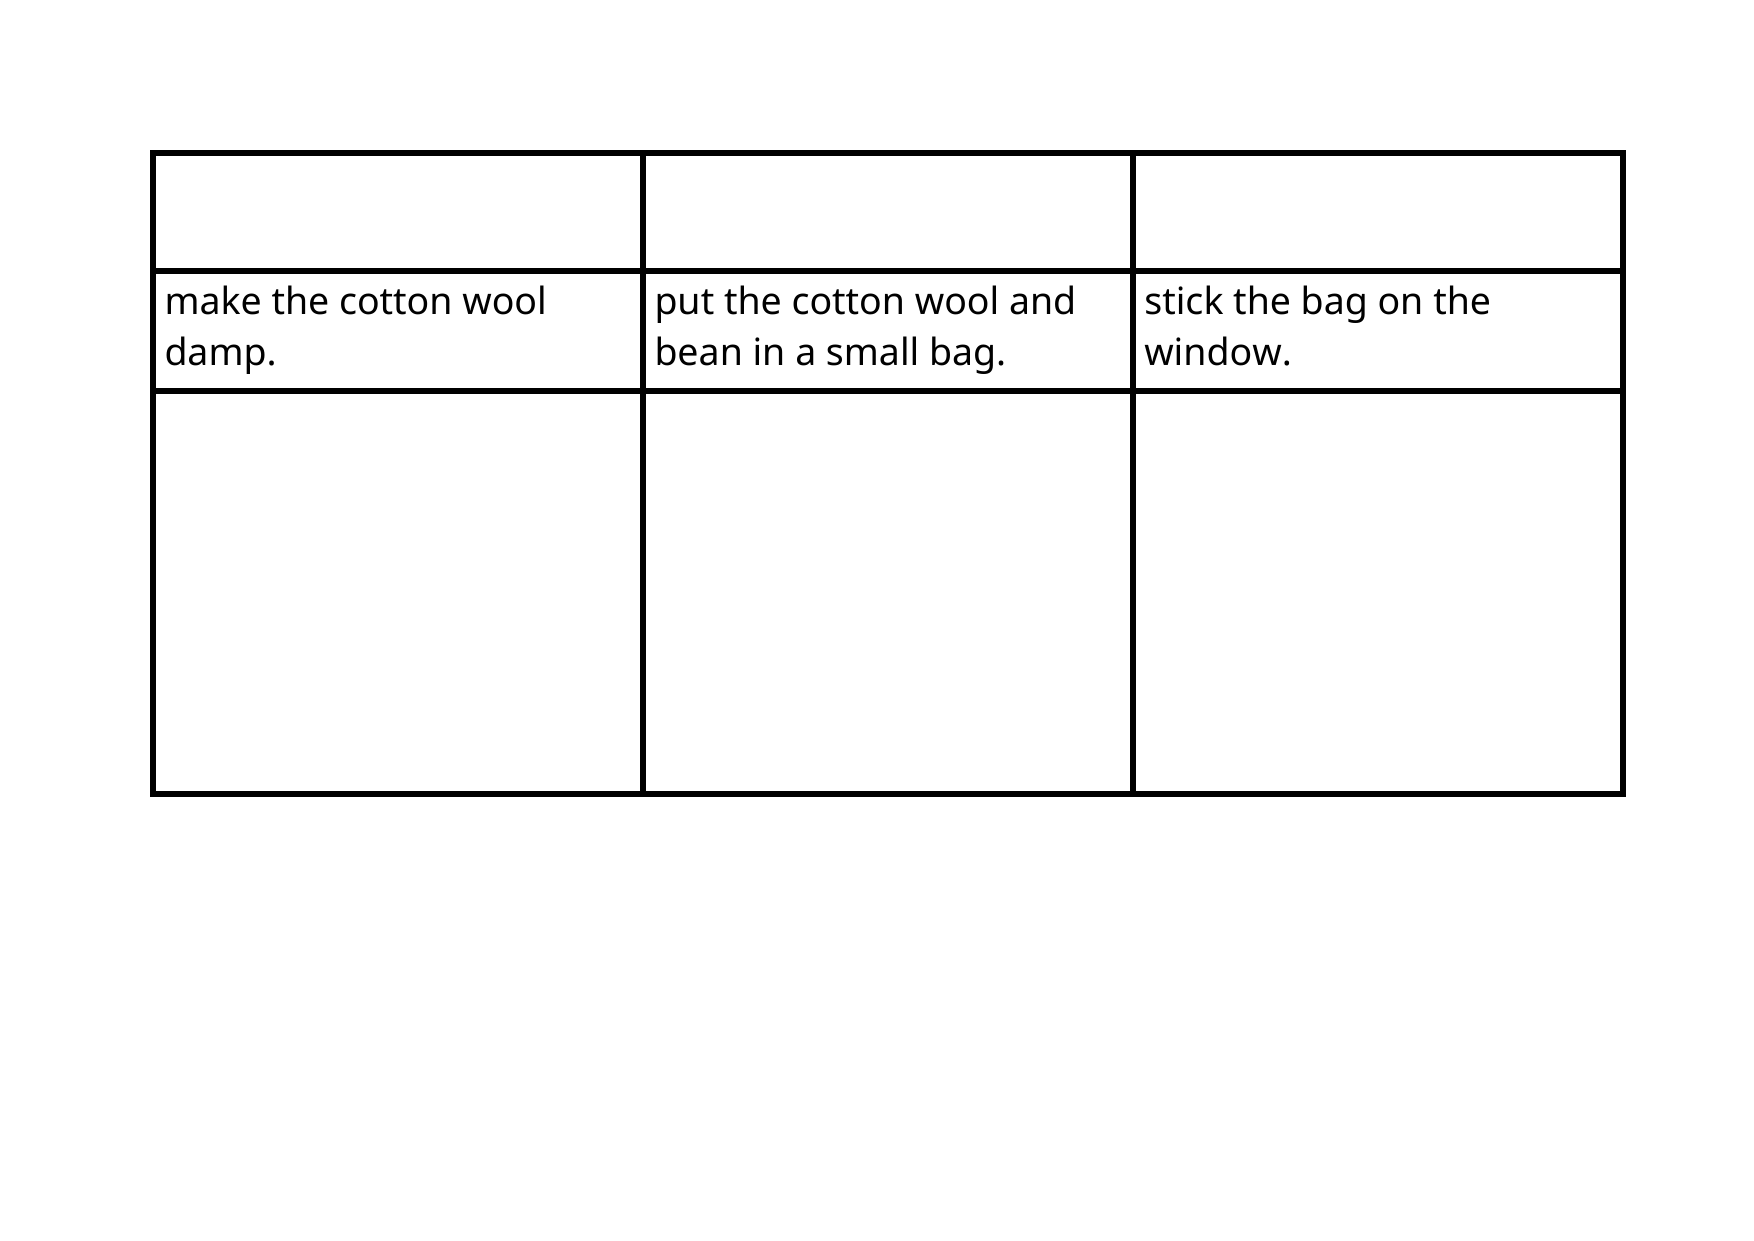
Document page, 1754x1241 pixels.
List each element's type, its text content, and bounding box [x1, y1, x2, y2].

table_header [646, 156, 1130, 268]
table_cell [156, 394, 640, 791]
table_cell make the cotton wool damp. [156, 274, 640, 387]
table_header [156, 156, 640, 268]
table_cell [1136, 394, 1620, 791]
table_cell stick the bag on the window. [1136, 274, 1620, 387]
table_cell put the cotton wool and bean in a small bag. [646, 274, 1130, 387]
table_cell [646, 394, 1130, 791]
table_header [1136, 156, 1620, 268]
